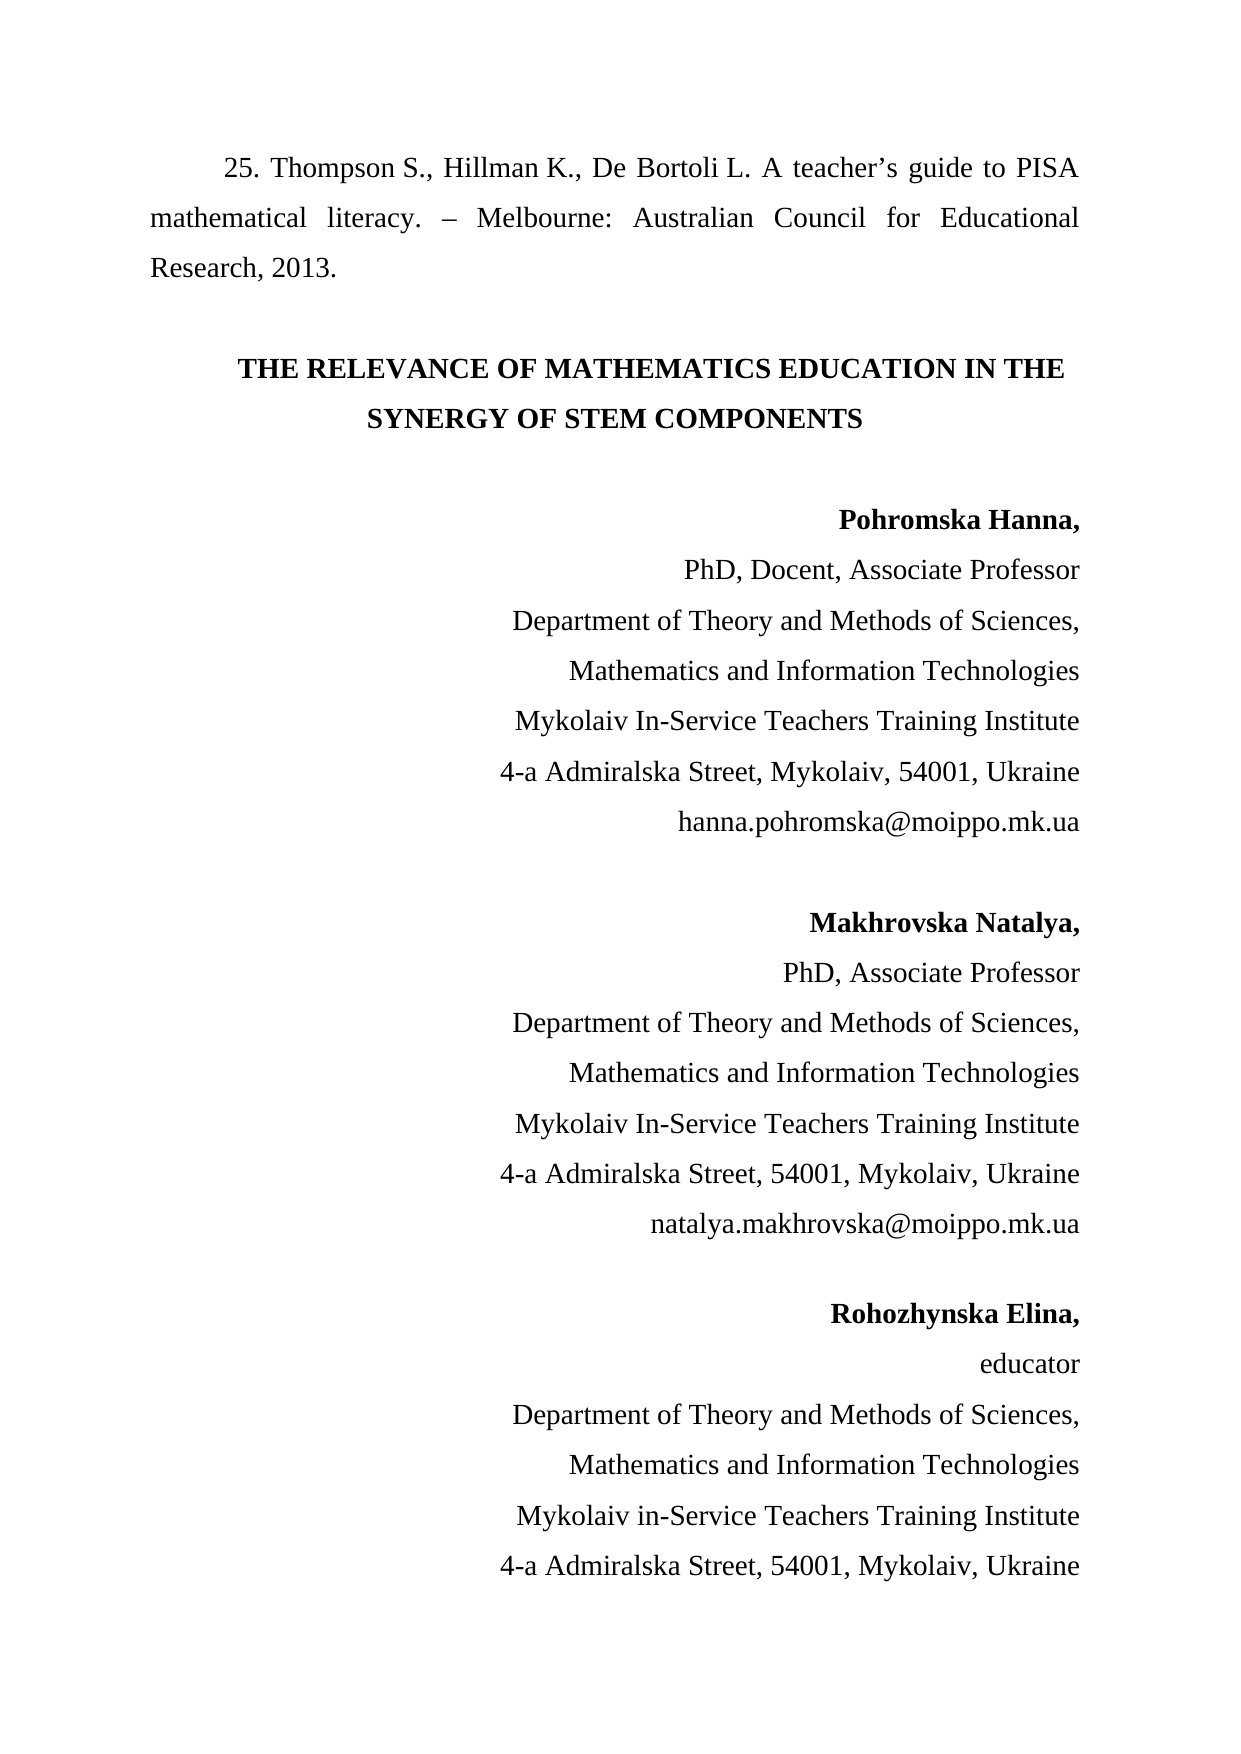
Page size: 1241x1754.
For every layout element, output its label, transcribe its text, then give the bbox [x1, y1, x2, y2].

text 4-a Admiralska Street, 54001, Mykolaiv, Ukraine [150, 1156, 1080, 1190]
text Rohozhynska Elina, [150, 1296, 1080, 1330]
text Mykolaiv іn-Service Teachers Training Institute [150, 1498, 1080, 1531]
text Mykolaiv In-Service Teachers Training Institute [150, 1106, 1080, 1139]
text Mathematics and Information Technologies [150, 653, 1080, 687]
text Makhrovska Natalya, [150, 905, 1080, 938]
text educator [150, 1347, 1080, 1380]
text Mathematics and Information Technologies [150, 1447, 1080, 1481]
text Department of Theory and Methods of Sciences, [150, 1397, 1080, 1431]
text PhD, Docent, Associate Professor [150, 552, 1080, 586]
text Department of Theory and Methods of Sciences, [150, 1005, 1080, 1039]
text 25. Thompson S., Hillman K., De Bortoli L. A teacher’s guide to PISA mathematical literacy. – Melbourne: Australian Council for Educational Research, 2013. [150, 150, 1080, 284]
text Pohromska Hanna, [150, 502, 1080, 536]
text natalya.makhrovska@moippo.mk.ua [150, 1207, 1080, 1240]
text Department of Theory and Methods of Sciences, [150, 603, 1080, 636]
text hanna.pohromska@moippo.mk.ua [150, 804, 1080, 838]
text THE RELEVANCE OF MATHEMATICS EDUCATION IN THE SYNERGY OF STEM COMPONENTS [150, 351, 1080, 435]
text Mathematics and Information Technologies [150, 1056, 1080, 1089]
text PhD, Associate Professor [150, 955, 1080, 988]
text 4-a Admiralska Street, 54001, Mykolaiv, Ukraine [150, 1548, 1080, 1581]
text 4-a Admiralska Street, Mykolaiv, 54001, Ukraine [150, 754, 1080, 787]
text Mykolaiv In-Service Teachers Training Institute [150, 703, 1080, 737]
